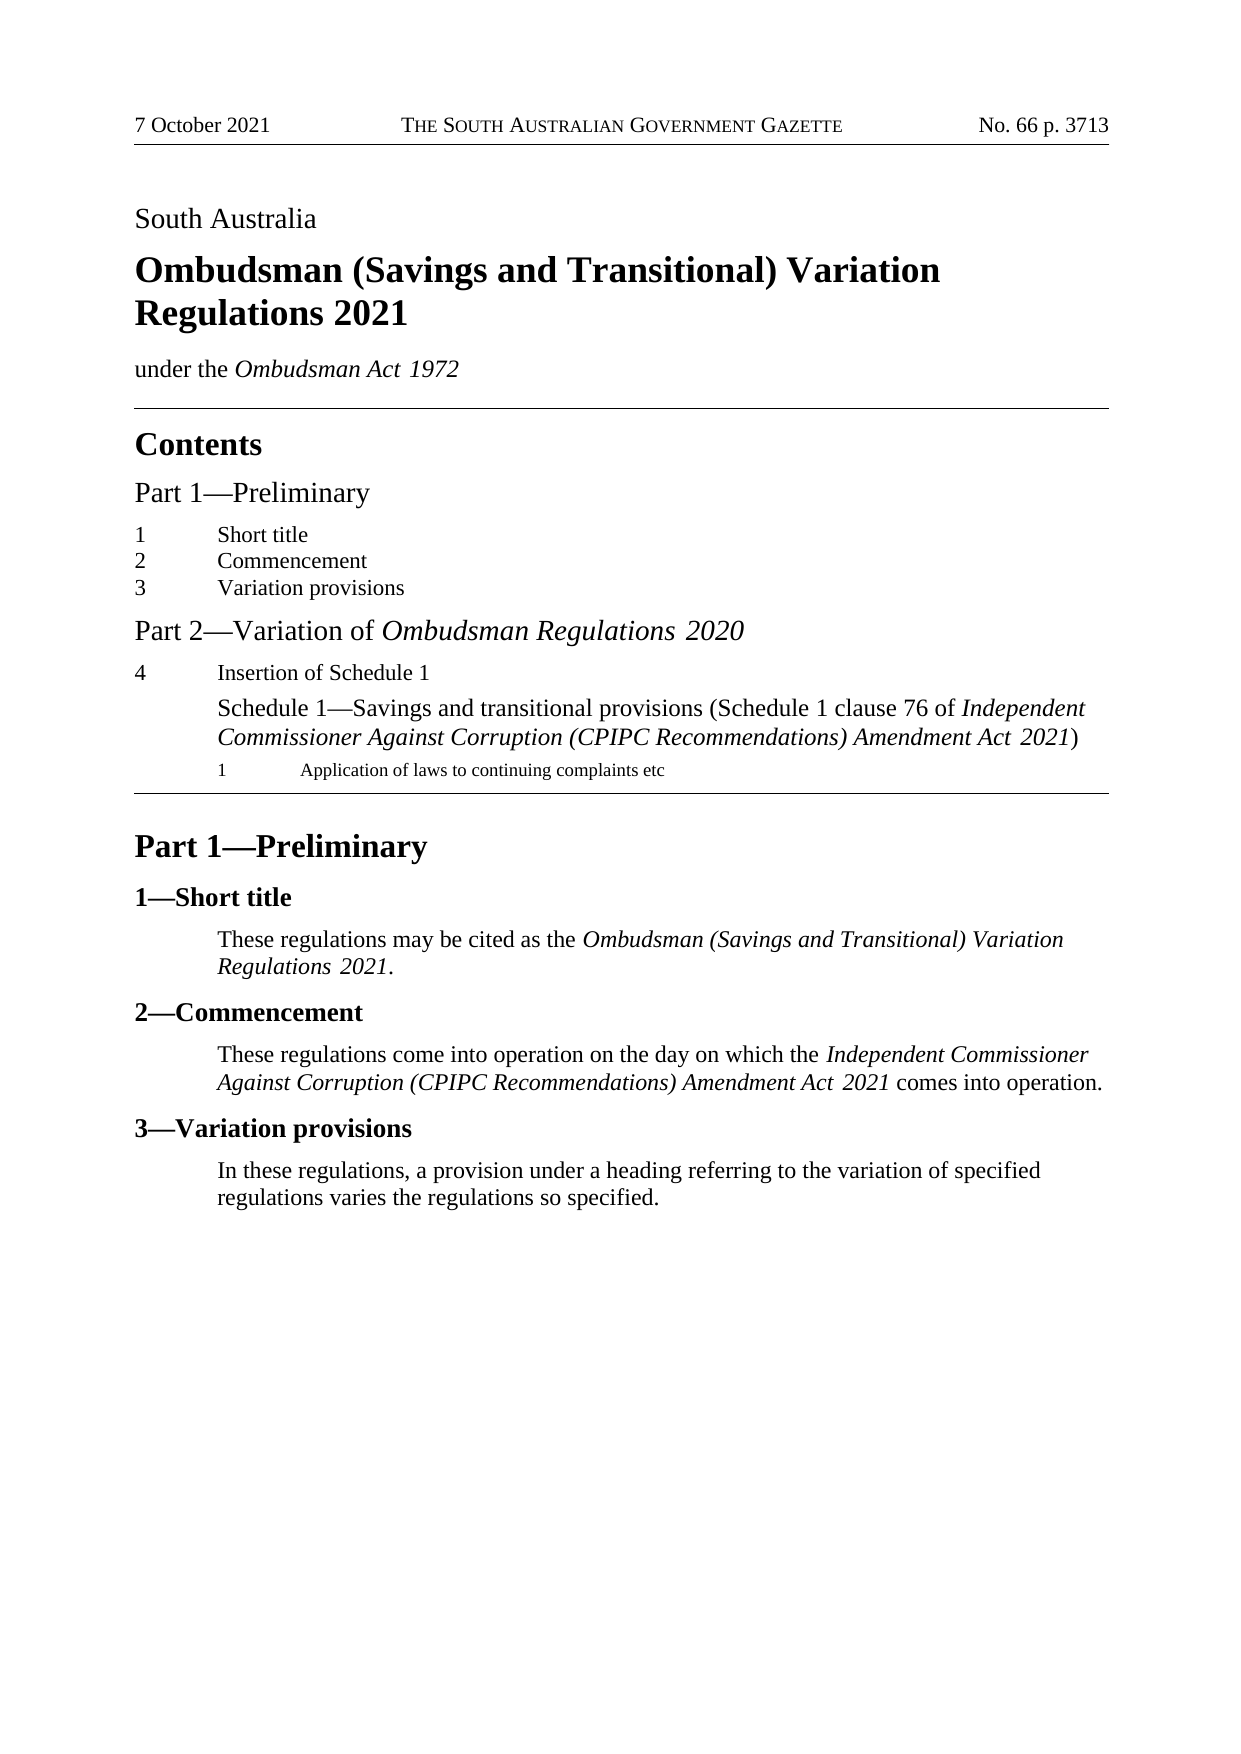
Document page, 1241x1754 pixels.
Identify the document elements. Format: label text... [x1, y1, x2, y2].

text 3 Variation provisions [134, 574, 1109, 600]
subtitle Ombudsman (Savings and Transitional) Variation Regulations 2021 [134, 247, 1109, 334]
text South Australia [134, 201, 1109, 235]
text 2—Commencement [134, 996, 1109, 1028]
text 3—Variation provisions [134, 1112, 1109, 1143]
text These regulations come into operation on the day on which the Independent Commissioner Against Corruption (CPIPC Recommendations) Amendment Act 2021 comes into operation. [217, 1040, 1109, 1095]
text 2 Commencement [134, 547, 1109, 574]
text Part 1—Preliminary [134, 475, 1109, 509]
text These regulations may be cited as the Ombudsman (Savings and Transitional) Variation Regulations 2021. [217, 924, 1109, 980]
text 4 Insertion of Schedule 1 [134, 659, 1109, 685]
text 1—Short title [134, 881, 1109, 912]
text Contents [134, 424, 1109, 463]
text 1 Application of laws to continuing complaints etc [217, 759, 1109, 781]
text Part 1—Preliminary [134, 826, 1109, 864]
text Part 2—Variation of Ombudsman Regulations 2020 [134, 613, 1109, 646]
text under the Ombudsman Act 1972 [134, 354, 1109, 383]
text Schedule 1—Savings and transitional provisions (Schedule 1 clause 76 of Independent Commissioner Against Corruption (CPIPC Recommendations) Amendment Act 2021) [217, 693, 1109, 751]
text In these regulations, a provision under a heading referring to the variation of specified regulations varies the regulations so specified. [217, 1156, 1109, 1211]
text 1 Short title [134, 521, 1109, 547]
